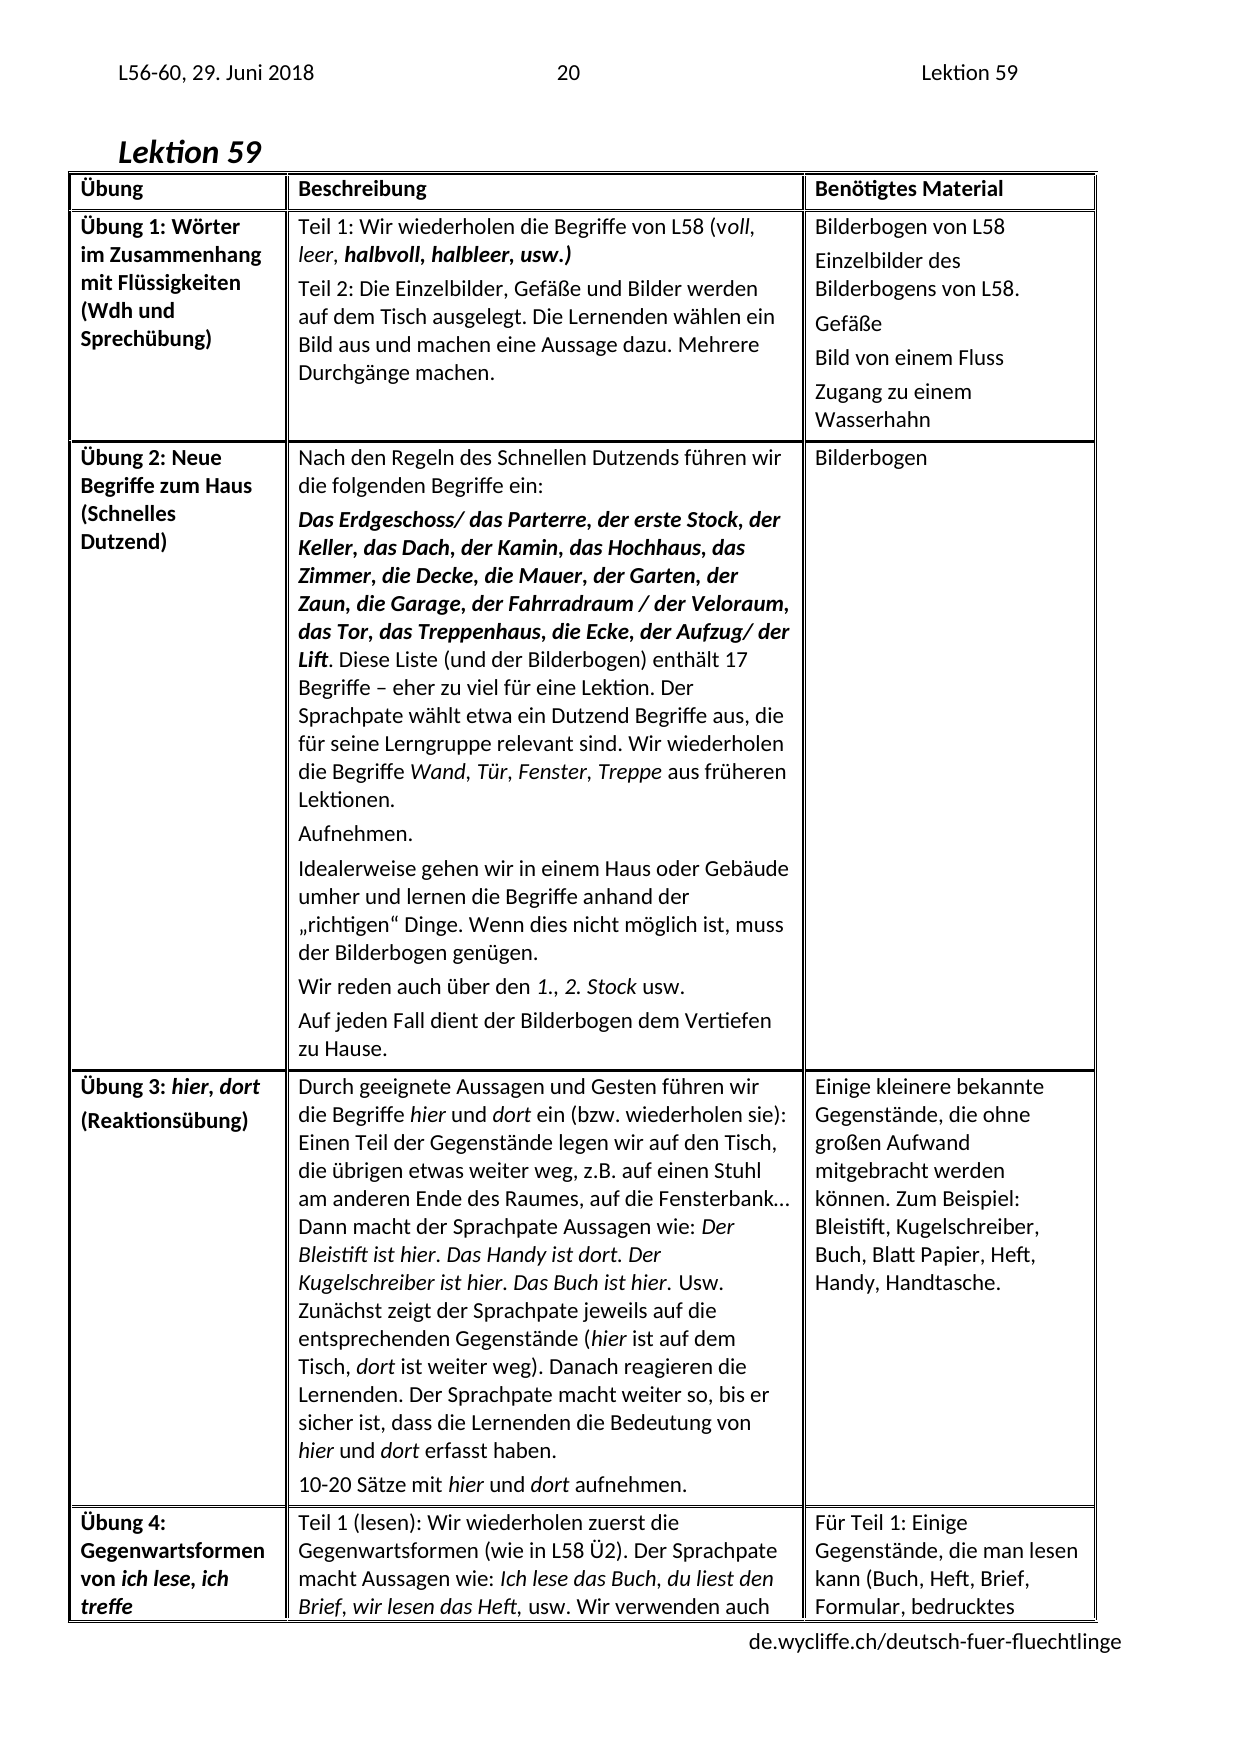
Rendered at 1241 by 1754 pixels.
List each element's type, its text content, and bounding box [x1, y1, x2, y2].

table_cell Übung 3: hier, dort (Reaktionsübung) [71, 1069, 285, 1505]
table_cell Übung 2: Neue Begriffe zum Haus (Schnelles Dutzend) [69, 440, 285, 1069]
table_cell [71, 1505, 287, 1620]
table_cell Durch geeignete Aussagen und Gesten führen wir die Begriffe hier und dort ein (bzw. wiederholen sie): Einen Teil der Gegenstände legen wir auf den Tisch, die übrigen etwas weiter weg, z.B. auf einen Stuhl am anderen Ende des Raumes, auf die Fensterbank… Dann macht der Sprachpate Aussagen wie: Der Bleistift ist hier. Das Handy ist dort. Der Kugelschreiber ist hier. Das Buch ist hier. Usw. Zunächst zeigt der Sprachpate jeweils auf die entsprechenden Gegenstände (hier ist auf dem Tisch, dort ist weiter weg). Danach reagieren die Lernenden. Der Sprachpate macht weiter so, bis er sicher ist, dass die Lernenden die Bedeutung von hier und dort erfasst haben. 10-20 Sätze mit hier und dort aufnehmen. [289, 1072, 802, 1505]
table_cell Teil 1: Wir wiederholen die Begriffe von L58 (voll, leer, halbvoll, halbleer, usw.) Teil 2: Die Einzelbilder, Gefäße und Bilder werden auf dem Tisch ausgelegt. Die Lernenden wählen ein Bild aus und machen eine Aussage dazu. Mehrere Durchgänge machen. [289, 212, 802, 439]
table_cell Nach den Regeln des Schnellen Dutzends führen wir die folgenden Begriffe ein: Das Erdgeschoss/ das Parterre, der erste Stock, der Keller, das Dach, der Kamin, das Hochhaus, das Zimmer, die Decke, die Mauer, der Garten, der Zaun, die Garage, der Fahrradraum / der Veloraum, das Tor, das Treppenhaus, die Ecke, der Aufzug/ der Lift. Diese Liste (und der Bilderbogen) enthält 17 Begriffe – eher zu viel für eine Lektion. Der Sprachpate wählt etwa ein Dutzend Begriffe aus, die für seine Lerngruppe relevant sind. Wir wiederholen die Begriffe Wand, Tür, Fenster, Treppe aus früheren Lektionen. Aufnehmen. Idealerweise gehen wir in einem Haus oder Gebäude umher und lernen die Begriffe anhand der „richtigen“ Dinge. Wenn dies nicht möglich ist, muss der Bilderbogen genügen. Wir reden auch über den 1., 2. Stock usw. Auf jeden Fall dient der Bilderbogen dem Vertiefen zu Hause. [289, 443, 802, 1069]
table_header Benötigtes Material [804, 172, 1096, 209]
table_cell Bilderbogen [806, 443, 1094, 1069]
table_cell Übung 1: Wörter im Zusammenhang mit Flüssigkeiten (Wdh und Sprechübung) [71, 209, 286, 439]
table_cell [287, 1508, 804, 1620]
text Lektion 59 [118, 131, 1122, 171]
table_cell Bilderbogen von L58 Einzelbilder des Bilderbogens von L58. Gefäße Bild von einem Fluss Zugang zu einem Wasserhahn [806, 212, 1094, 439]
table_header Übung [71, 175, 287, 209]
table_cell Einige kleinere bekannte Gegenstände, die ohne großen Aufwand mitgebracht werden können. Zum Beispiel: Bleistift, Kugelschreiber, Buch, Blatt Papier, Heft, Handy, Handtasche. [806, 1072, 1094, 1505]
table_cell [804, 1505, 1096, 1620]
table_header Beschreibung [287, 174, 804, 209]
